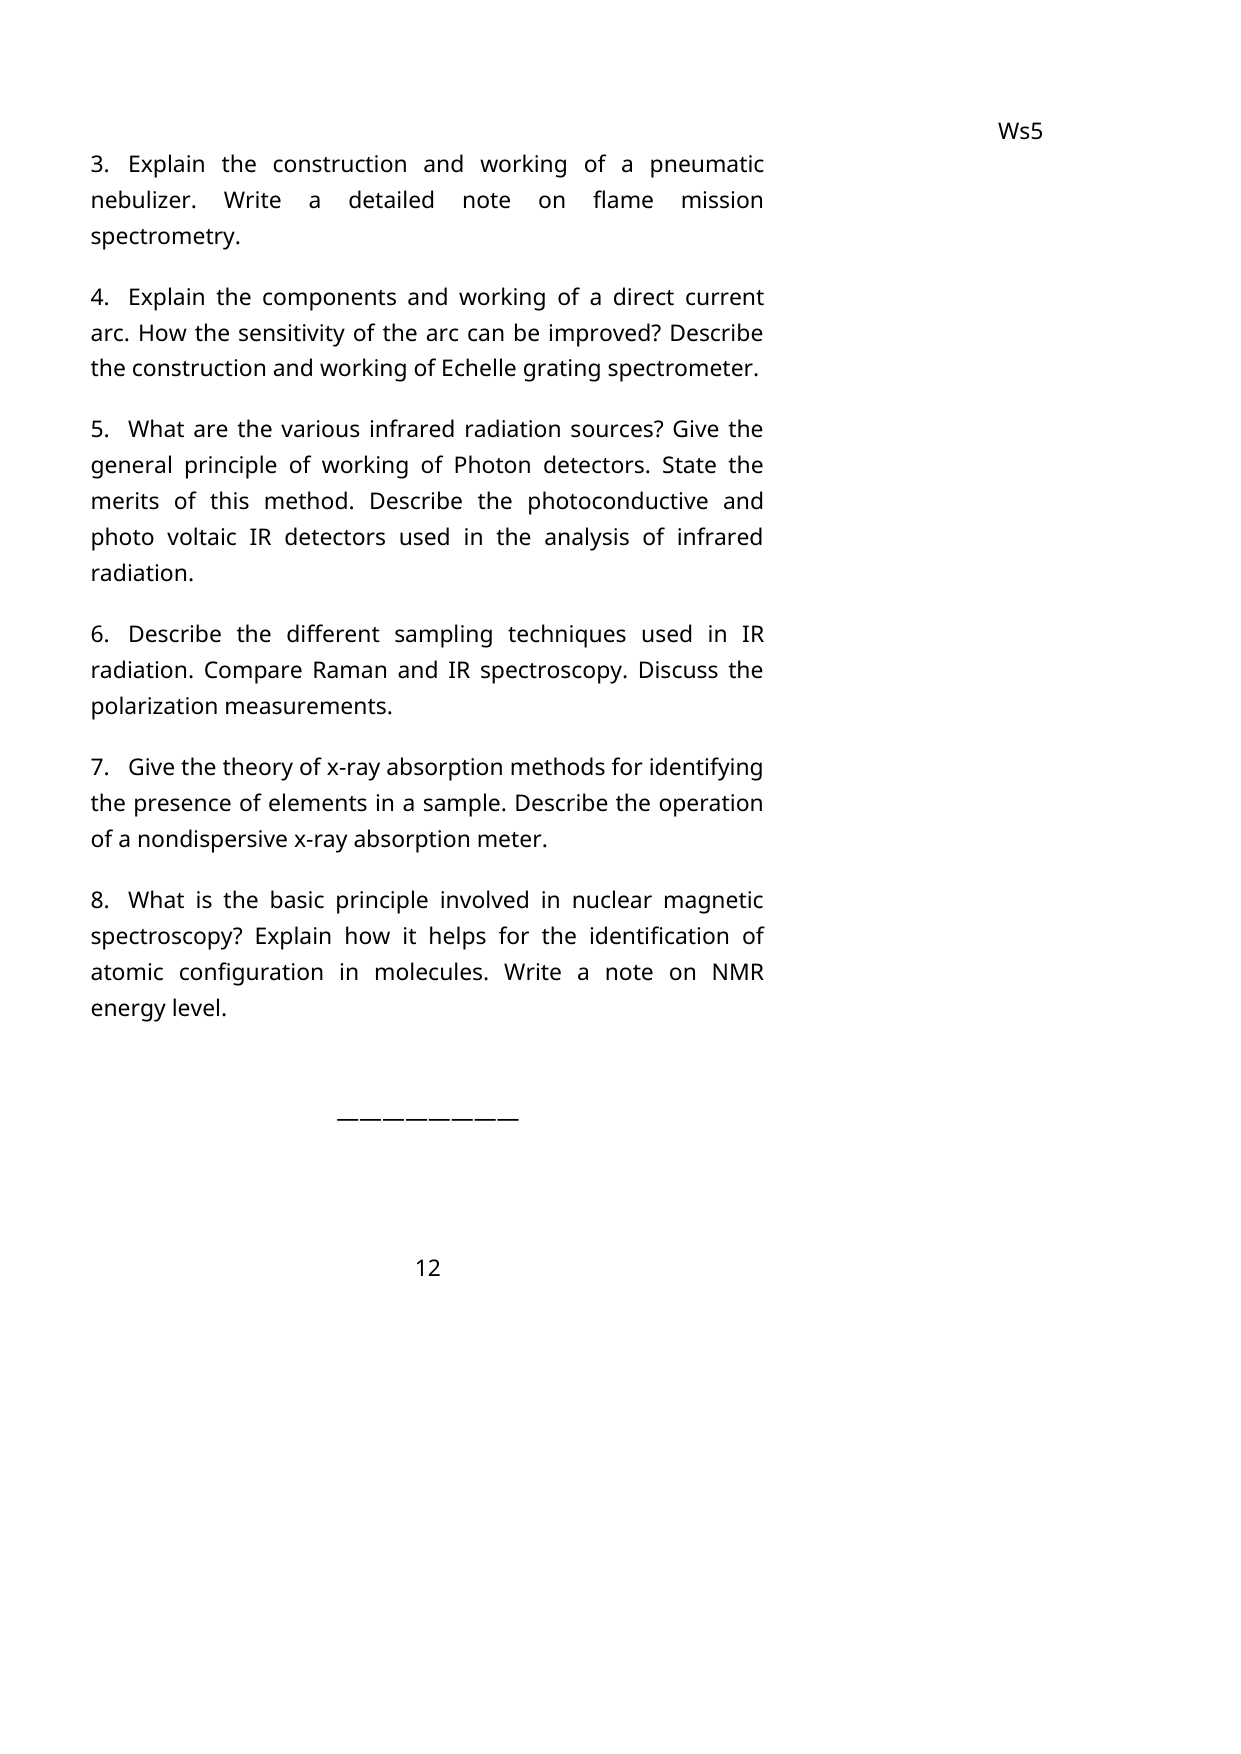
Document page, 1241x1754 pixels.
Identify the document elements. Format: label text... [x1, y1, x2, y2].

text Describe the different sampling techniques used in IR radiation. Compare Raman and IR spectroscopy. Discuss the polarization measurements. [90, 618, 765, 721]
text ———————— [90, 1102, 765, 1134]
text What are the various infrared radiation sources? Give the general principle of working of Photon detectors. State the merits of this method. Describe the photoconductive and photo voltaic IR detectors used in the analysis of infrared radiation. [90, 413, 765, 588]
text Give the theory of x-ray absorption methods for identifying the presence of elements in a sample. Describe the operation of a nondispersive x-ray absorption meter. [90, 751, 765, 854]
text Explain the construction and working of a pneumatic nebulizer. Write a detailed note on flame mission spectrometry. [90, 148, 765, 251]
text What is the basic principle involved in nuclear magnetic spectroscopy? Explain how it helps for the identification of atomic configuration in molecules. Write a note on NMR energy level. [90, 884, 765, 1023]
text Explain the components and working of a direct current arc. How the sensitivity of the arc can be improved? Describe the construction and working of Echelle grating spectrometer. [90, 281, 765, 384]
